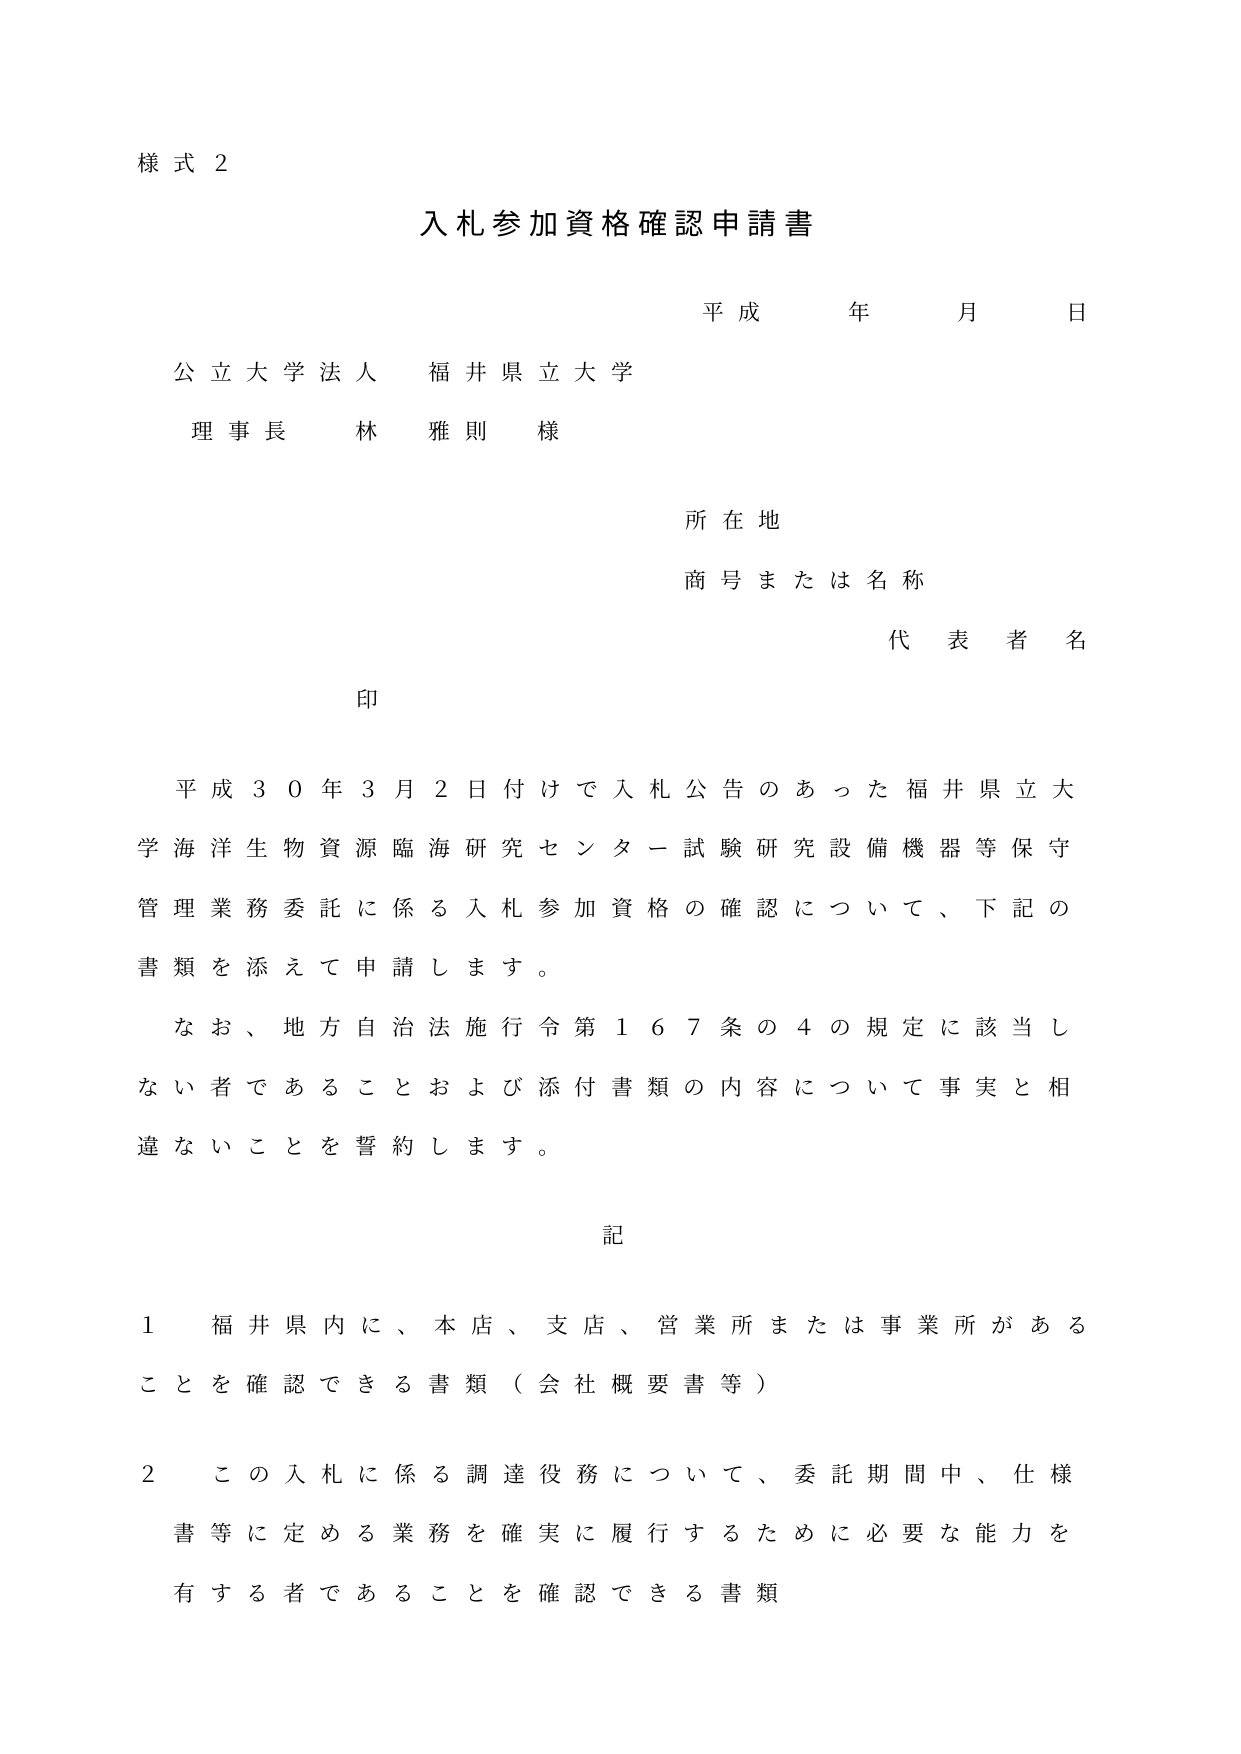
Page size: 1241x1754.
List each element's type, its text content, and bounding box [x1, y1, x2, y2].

text なお、地方自治法施行令第１６７条の４の規定に該当しない者であることおよび添付書類の内容について事実と相違ないことを誓約します。 [137, 996, 1103, 1175]
text ２ この入札に係る調達役務について、委託期間中、仕様書等に定める業務を確実に履行するために必要な能力を有する者であることを確認できる書類 [137, 1443, 1103, 1622]
text 記 [137, 1205, 1103, 1264]
text 公立大学法人 福井県立大学 [161, 341, 1103, 400]
text 商号または名称 [350, 549, 1103, 609]
text 代表者名 印 [350, 609, 1103, 728]
text 様式２ [137, 132, 1103, 192]
text 入札参加資格確認申請書 [137, 192, 1103, 251]
text 平成 年 月 日 [137, 281, 1103, 341]
text 平成３０年３月２日付けで入札公告のあった福井県立大学海洋生物資源臨海研究センター試験研究設備機器等保守管理業務委託に係る入札参加資格の確認について、下記の書類を添えて申請します。 [137, 758, 1103, 996]
text １ 福井県内に、本店、支店、営業所または事業所があることを確認できる書類（会社概要書等） [137, 1294, 1103, 1413]
text 理事長 林 雅則 様 [157, 400, 1103, 460]
text 所在地 [350, 490, 1103, 549]
